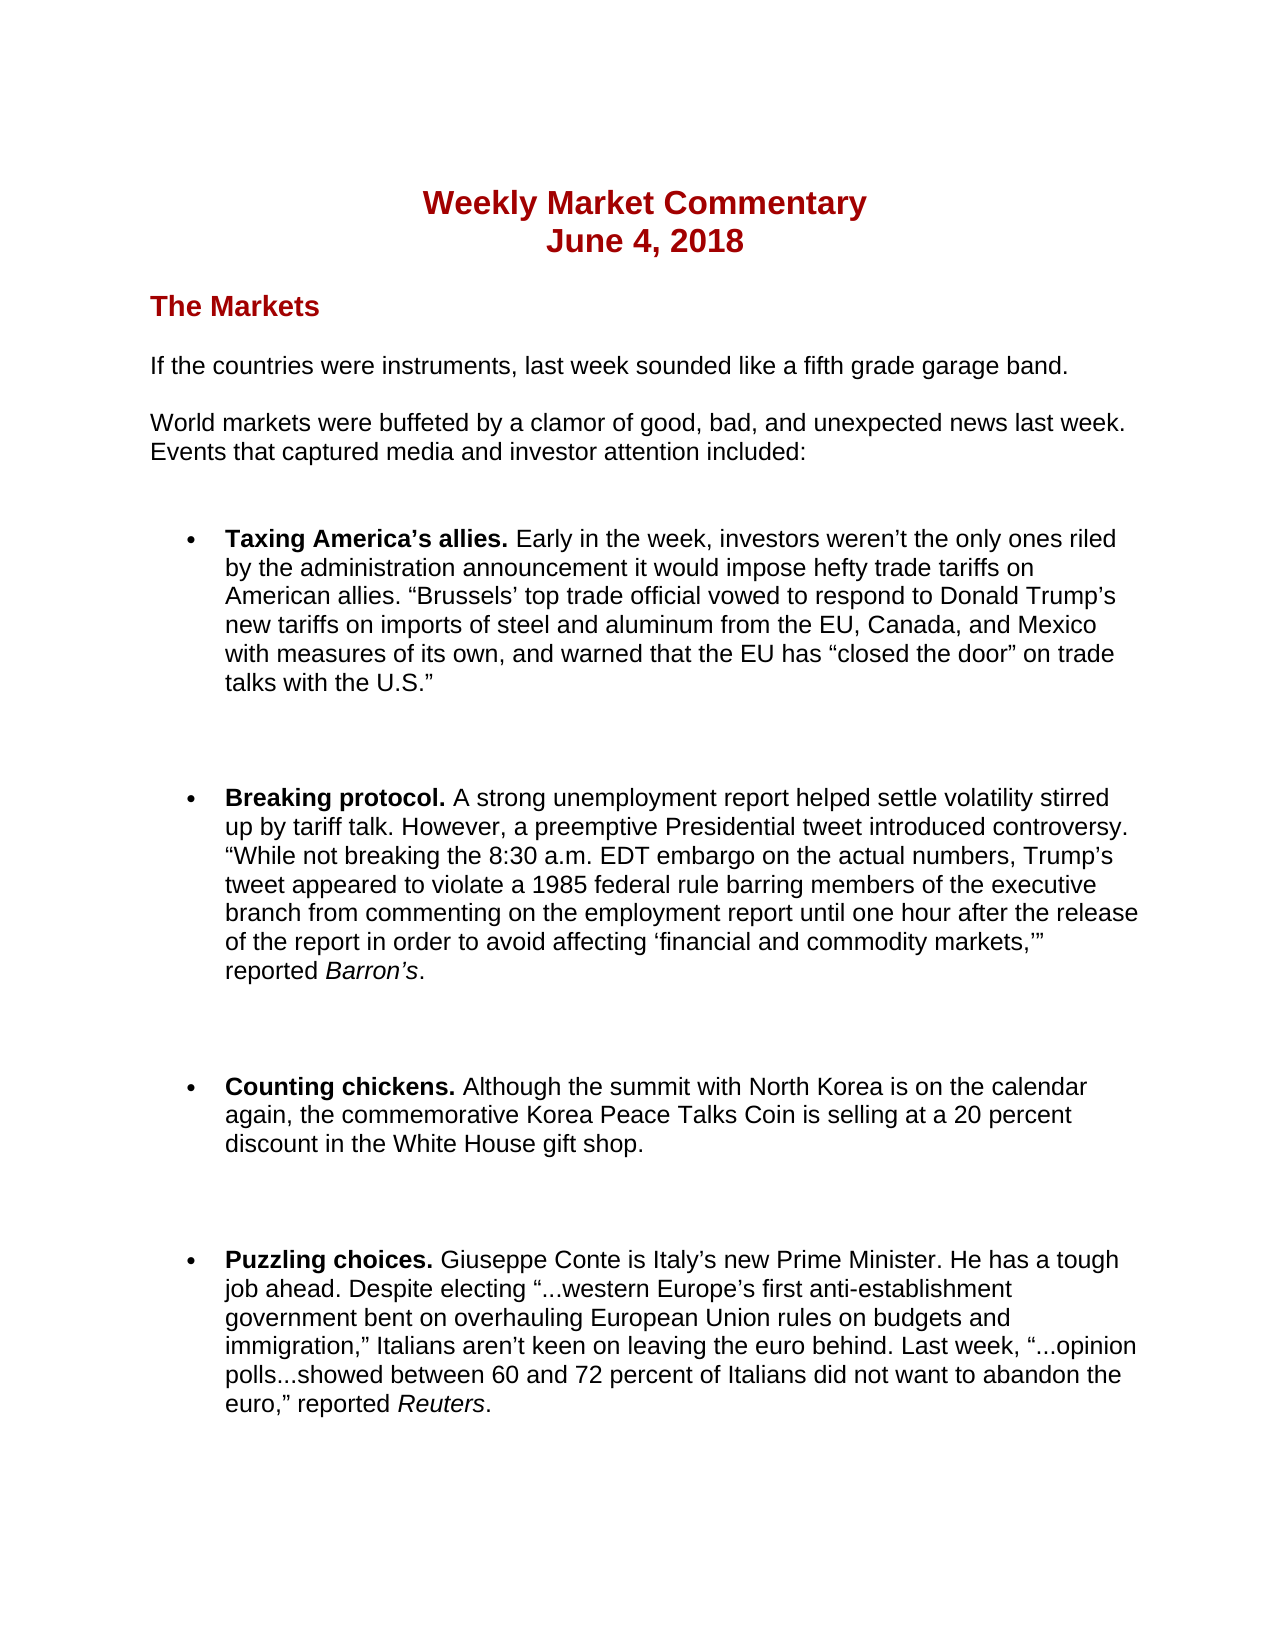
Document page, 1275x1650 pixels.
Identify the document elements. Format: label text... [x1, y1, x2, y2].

list Counting chickens. Although the summit with North Korea is on the calendar again, the commemorative Korea Peace Talks Coin is selling at a 20 percent discount in the White House gift shop. [187, 1072, 1140, 1158]
text If the countries were instruments, last week sounded like a fifth grade garage band. [150, 351, 1140, 380]
list Breaking protocol. A strong unemployment report helped settle volatility stirred up by tariff talk. However, a preemptive Presidential tweet introduced controversy. “While not breaking the 8:30 a.m. EDT embargo on the actual numbers, Trump’s tweet appeared to violate a 1985 federal rule barring members of the executive branch from commenting on the employment report until one hour after the release of the report in order to avoid affecting ‘financial and commodity markets,’” reported Barron’s. [187, 783, 1140, 985]
list Taxing America’s allies. Early in the week, investors weren’t the only ones riled by the administration announcement it would impose hefty trade tariffs on American allies. “Brussels’ top trade official vowed to respond to Donald Trump’s new tariffs on imports of steel and aluminum from the EU, Canada, and Mexico with measures of its own, and warned that the EU has “closed the door” on trade talks with the U.S.” [187, 524, 1140, 696]
text World markets were buffeted by a clamor of good, bad, and unexpected news last week. Events that captured media and investor attention included: [150, 408, 1140, 466]
text Weekly Market Commentary [150, 183, 1140, 221]
text The Markets [150, 289, 1140, 322]
list Puzzling choices. Giuseppe Conte is Italy’s new Prime Minister. He has a tough job ahead. Despite electing “...western Europe’s first anti-establishment government bent on overhauling European Union rules on budgets and immigration,” Italians aren’t keen on leaving the euro behind. Last week, “...opinion polls...showed between 60 and 72 percent of Italians did not want to abandon the euro,” reported Reuters. [187, 1245, 1140, 1418]
text June 4, 2018 [150, 221, 1140, 260]
